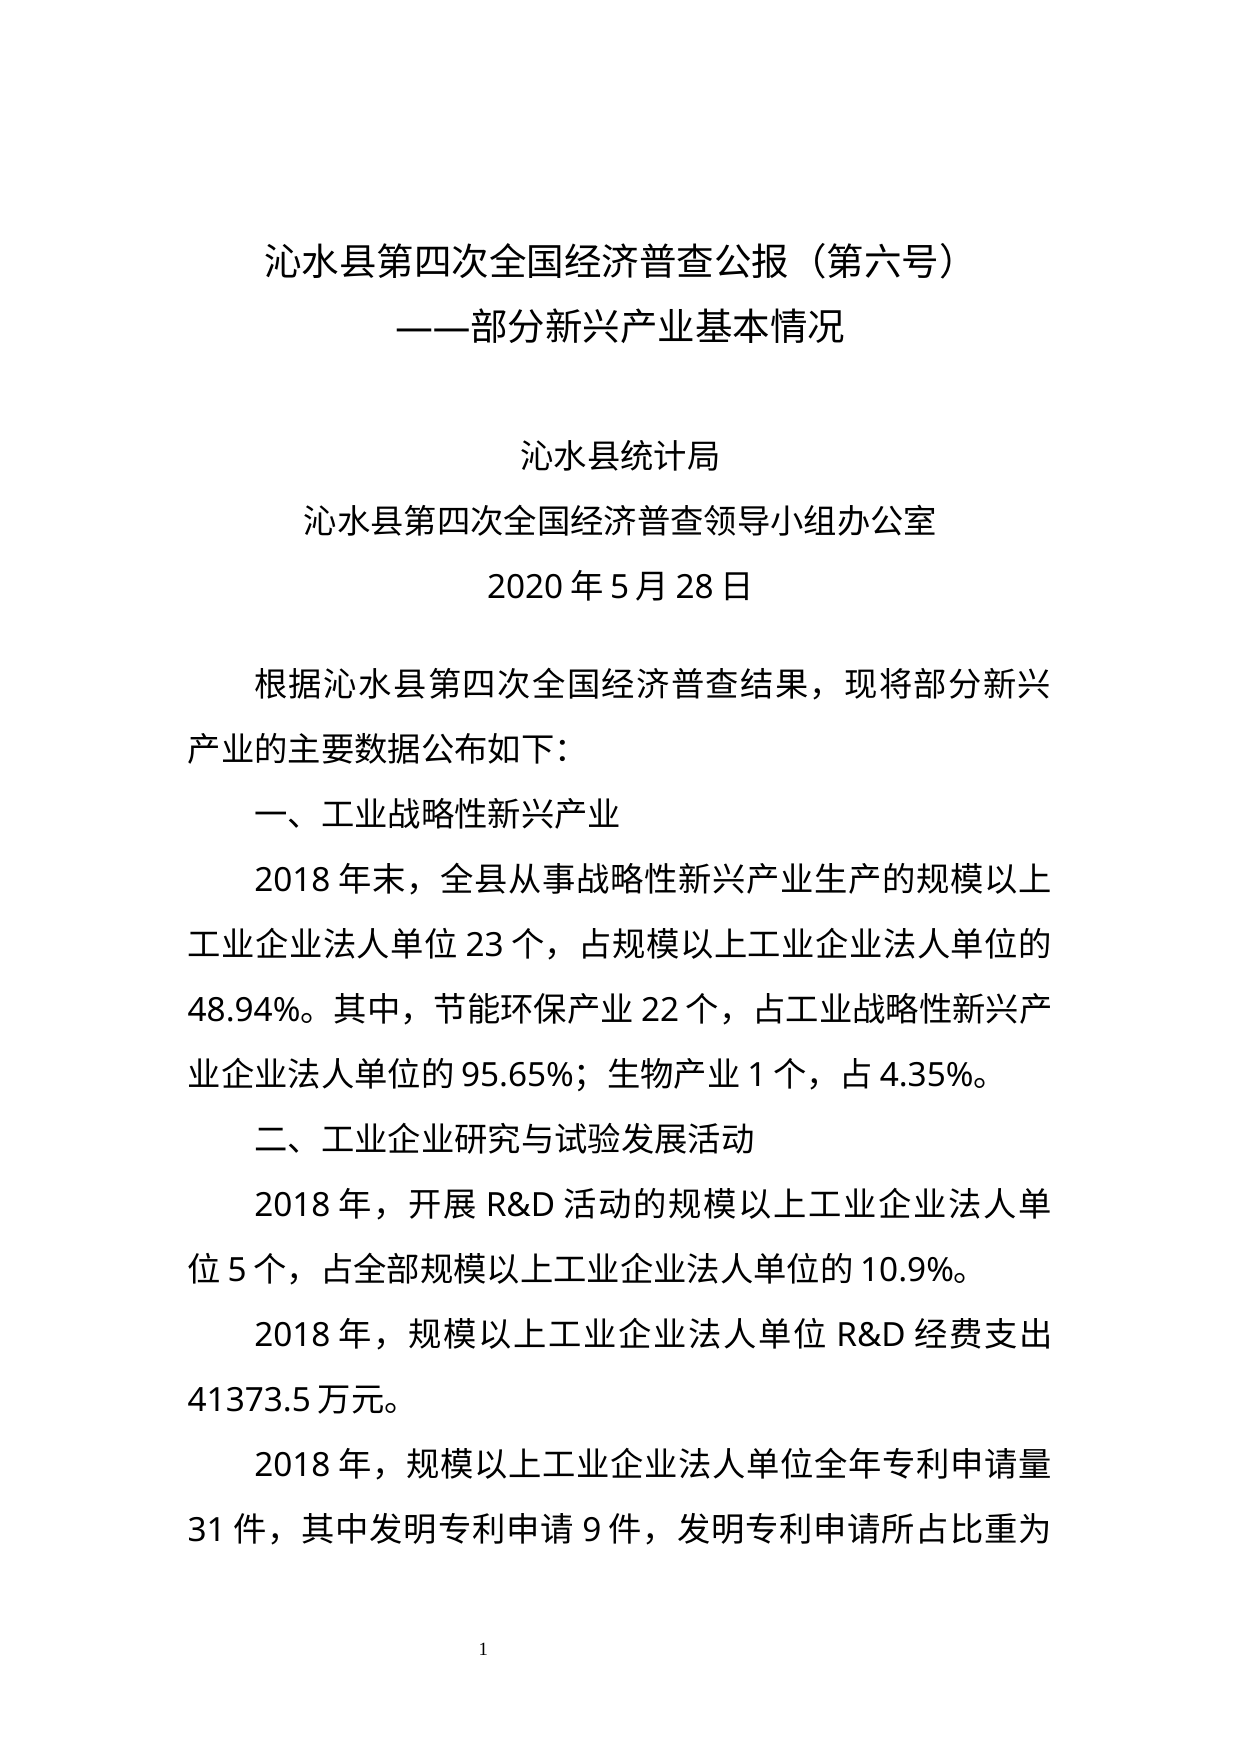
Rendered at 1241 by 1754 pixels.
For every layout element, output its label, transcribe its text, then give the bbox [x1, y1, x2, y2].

text 2018年末，全县从事战略性新兴产业生产的规模以上工业企业法人单位23个，占规模以上工业企业法人单位的48.94%。其中，节能环保产业22个，占工业战略性新兴产业企业法人单位的95.65%；生物产业1个，占4.35%。 [187, 844, 1053, 1104]
text 2018年，开展R&D活动的规模以上工业企业法人单位5个，占全部规模以上工业企业法人单位的10.9%。 [187, 1169, 1053, 1299]
text 根据沁水县第四次全国经济普查结果，现将部分新兴产业的主要数据公布如下： [187, 649, 1053, 779]
text 沁水县统计局 [187, 422, 1053, 487]
text 沁水县第四次全国经济普查领导小组办公室 [187, 487, 1053, 552]
text ——部分新兴产业基本情况 [187, 292, 1053, 357]
text 2020年5月28日 [187, 552, 1053, 617]
text 2018年，规模以上工业企业法人单位R&D经费支出41373.5万元。 [187, 1299, 1053, 1429]
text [187, 1429, 1053, 1559]
text 二、工业企业研究与试验发展活动 [187, 1104, 1053, 1169]
text 沁水县第四次全国经济普查公报（第六号） [187, 227, 1053, 292]
text 一、工业战略性新兴产业 [187, 779, 1053, 844]
